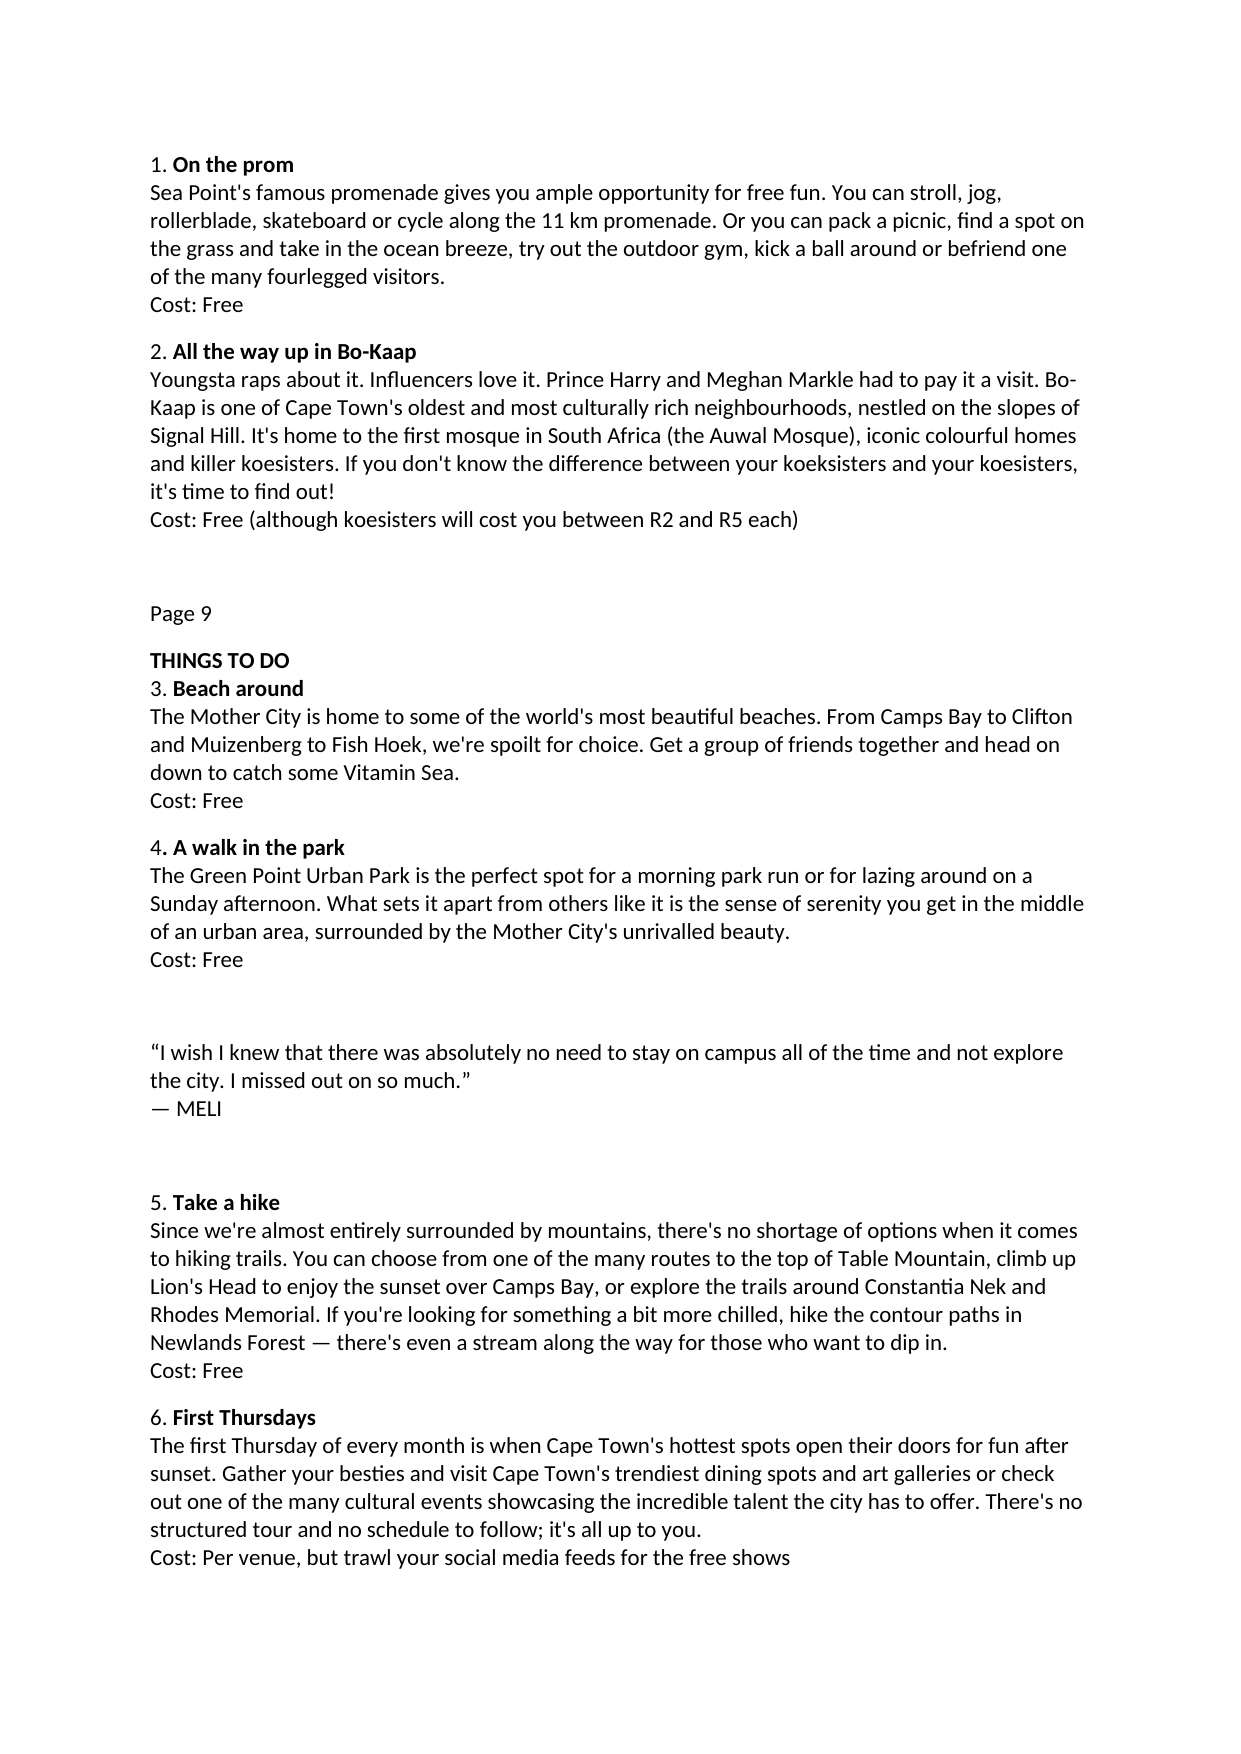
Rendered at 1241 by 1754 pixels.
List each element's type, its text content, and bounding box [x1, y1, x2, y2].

text Youngsta raps about it. Influencers love it. Prince Harry and Meghan Markle had to pay it a visit. Bo-Kaap is one of Cape Town's oldest and most culturally rich neighbourhoods, nestled on the slopes of Signal Hill. It's home to the first mosque in South Africa (the Auwal Mosque), iconic colourful homes and killer koesisters. If you don't know the difference between your koeksisters and your koesisters, it's time to find out! [150, 365, 1090, 505]
text 2. All the way up in Bo-Kaap [150, 337, 1090, 365]
text 1. On the prom [150, 150, 1090, 178]
text 5. Take a hike [150, 1188, 1090, 1216]
text Cost: Free [150, 290, 1090, 318]
text Cost: Free [150, 786, 1090, 814]
text Cost: Free (although koesisters will cost you between R2 and R5 each) [150, 505, 1090, 533]
text Cost: Free [150, 1356, 1090, 1384]
text Page 9 [150, 599, 1090, 627]
text THINGS TO DO [150, 646, 1090, 674]
text Cost: Per venue, but trawl your social media feeds for the free shows [150, 1543, 1090, 1571]
text 6. First Thursdays [150, 1403, 1090, 1431]
text The Green Point Urban Park is the perfect spot for a morning park run or for lazing around on a Sunday afternoon. What sets it apart from others like it is the sense of serenity you get in the middle of an urban area, surrounded by the Mother City's unrivalled beauty. [150, 861, 1090, 945]
text “I wish I knew that there was absolutely no need to stay on campus all of the time and not explore the city. I missed out on so much.” [150, 1038, 1090, 1094]
text The Mother City is home to some of the world's most beautiful beaches. From Camps Bay to Clifton and Muizenberg to Fish Hoek, we're spoilt for choice. Get a group of friends together and head on down to catch some Vitamin Sea. [150, 702, 1090, 786]
text 4. A walk in the park [150, 833, 1090, 861]
text 3. Beach around [150, 674, 1090, 702]
text Cost: Free [150, 945, 1090, 973]
text Since we're almost entirely surrounded by mountains, there's no shortage of options when it comes to hiking trails. You can choose from one of the many routes to the top of Table Mountain, climb up Lion's Head to enjoy the sunset over Camps Bay, or explore the trails around Constantia Nek and Rhodes Memorial. If you're looking for something a bit more chilled, hike the contour paths in Newlands Forest — there's even a stream along the way for those who want to dip in. [150, 1216, 1090, 1356]
text Sea Point's famous promenade gives you ample opportunity for free fun. You can stroll, jog, rollerblade, skateboard or cycle along the 11 km promenade. Or you can pack a picnic, find a spot on the grass and take in the ocean breeze, try out the outdoor gym, kick a ball around or befriend one of the many fourlegged visitors. [150, 178, 1090, 290]
text The first Thursday of every month is when Cape Town's hottest spots open their doors for fun after sunset. Gather your besties and visit Cape Town's trendiest dining spots and art galleries or check out one of the many cultural events showcasing the incredible talent the city has to offer. There's no structured tour and no schedule to follow; it's all up to you. [150, 1431, 1090, 1543]
text — MELI [150, 1094, 1090, 1123]
